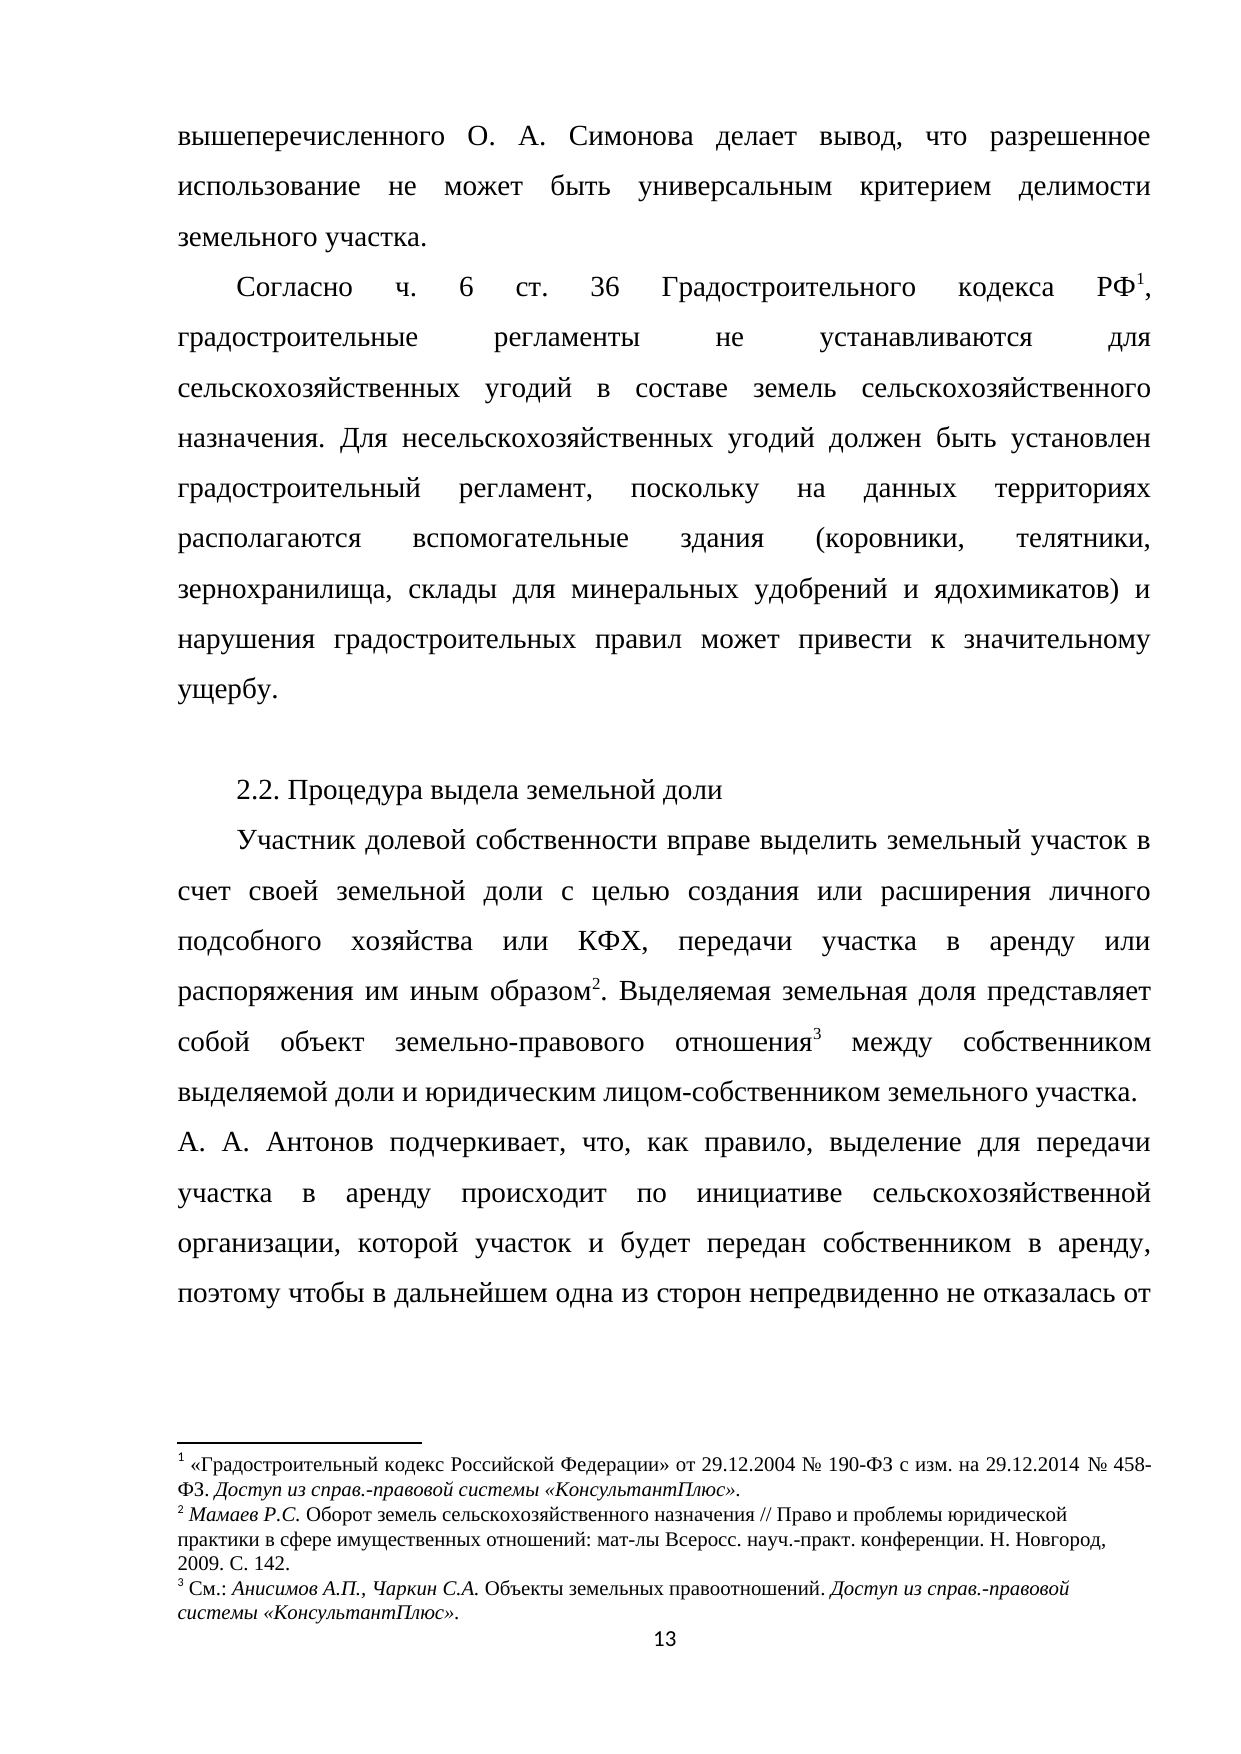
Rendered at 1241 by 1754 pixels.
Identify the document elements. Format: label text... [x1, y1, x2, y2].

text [177, 118, 1152, 252]
text Участник долевой собственности вправе выделить земельный участок в счет своей земельной доли с целью создания или расширения личного подсобного хозяйства или КФХ, передачи участка в аренду или распоряжения им иным образом. Выделяемая земельная доля представляет собой объект земельно-правового отношения между собственником выделяемой доли и юридическим лицом-собственником земельного участка. [177, 822, 1152, 1108]
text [177, 1124, 1152, 1309]
text Согласно ч. 6 ст. 36 Градостроительного кодекса РФ, градостроительные регламенты не устанавливаются для сельскохозяйственных угодий в составе земель сельскохозяйственного назначения. Для несельскохозяйственных угодий должен быть установлен градостроительный регламент, поскольку на данных территориях располагаются вспомогательные здания (коровники, телятники, зернохранилища, склады для минеральных удобрений и ядохимикатов) и нарушения градостроительных правил может привести к значительному ущербу. [177, 269, 1152, 705]
text 2.2. Процедура выдела земельной доли [177, 772, 1152, 806]
